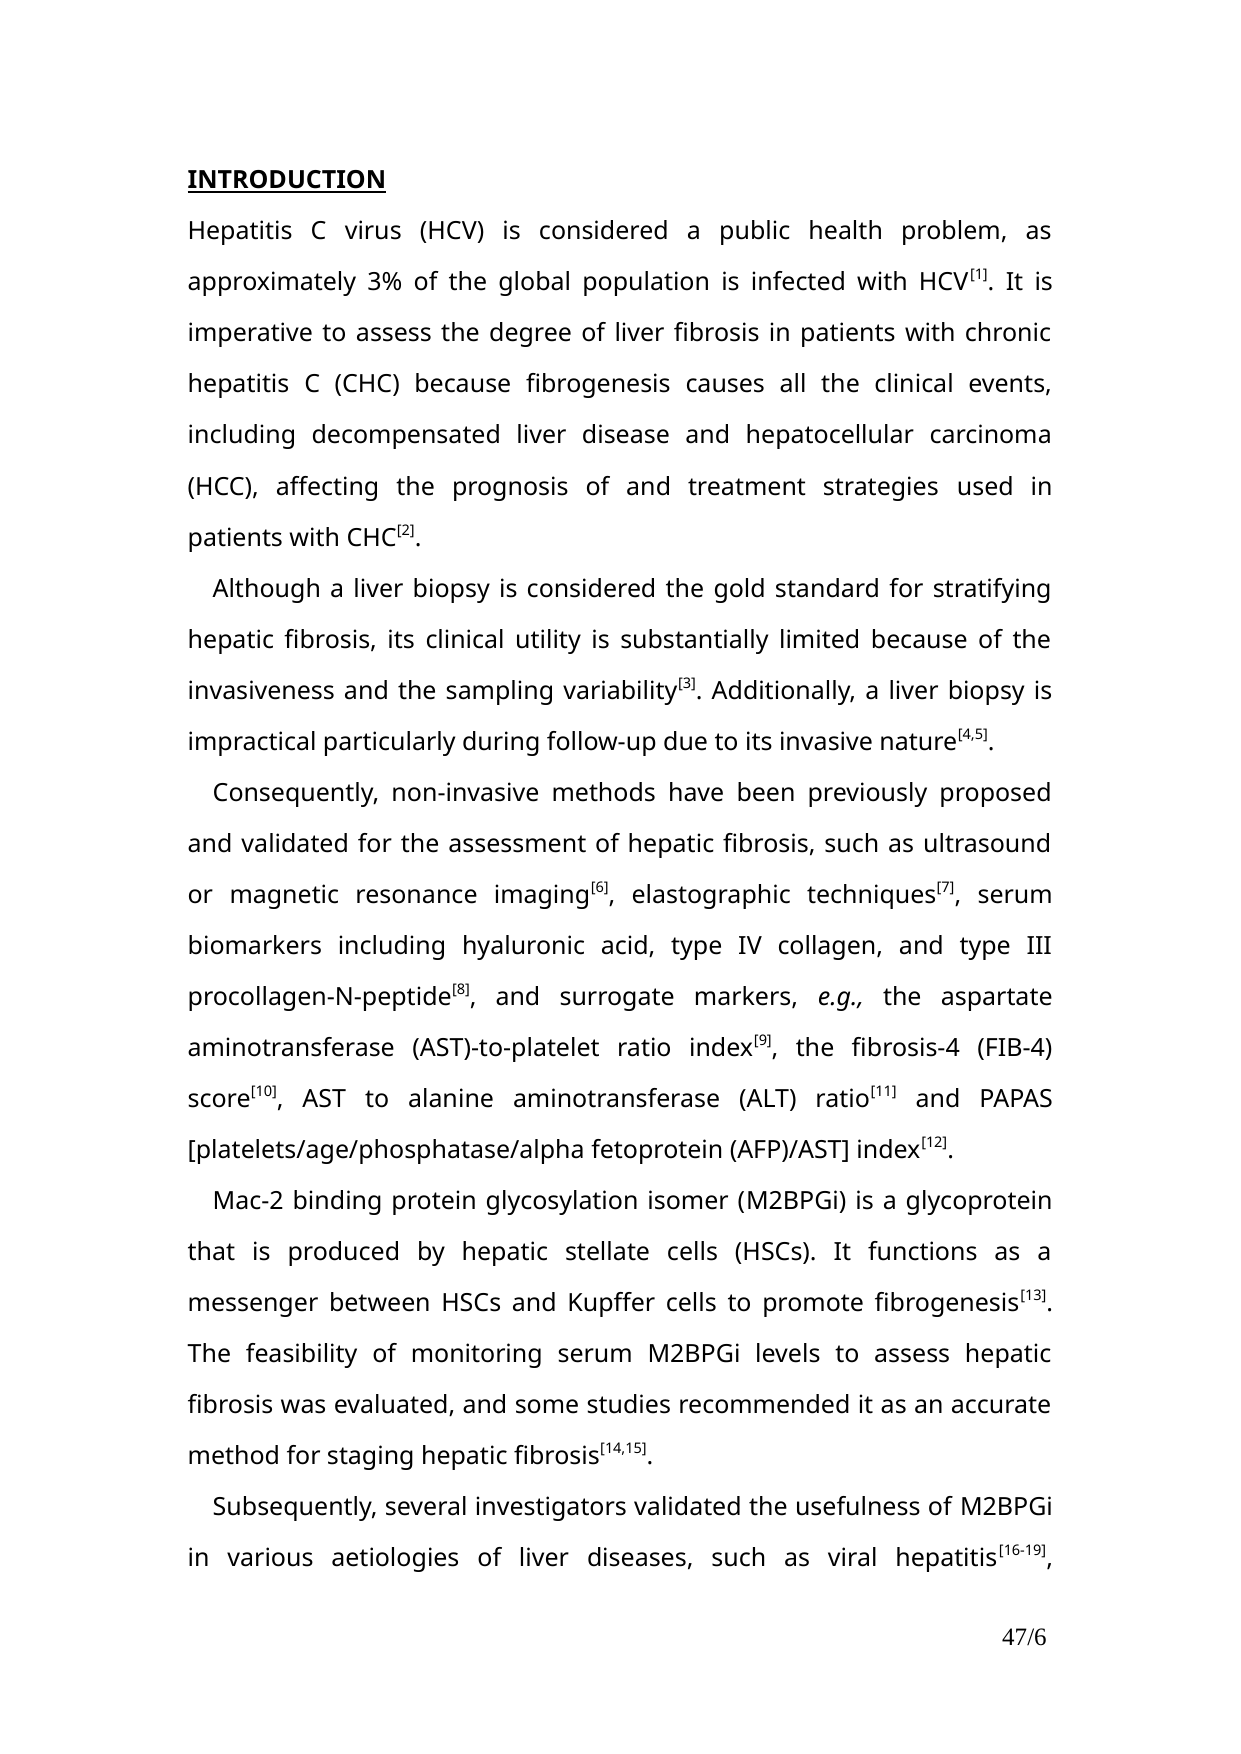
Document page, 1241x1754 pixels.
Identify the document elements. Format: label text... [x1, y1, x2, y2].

text Hepatitis C virus (HCV) is considered a public health problem, as approximately 3% of the global population is infected with HCV[1]. It is imperative to assess the degree of liver fibrosis in patients with chronic hepatitis C (CHC) because fibrogenesis causes all the clinical events, including decompensated liver disease and hepatocellular carcinoma (HCC), affecting the prognosis of and treatment strategies used in patients with CHC[2]. [187, 213, 1053, 553]
text Mac-2 binding protein glycosylation isomer (M2BPGi) is a glycoprotein that is produced by hepatic stellate cells (HSCs). It functions as a messenger between HSCs and Kupffer cells to promote fibrogenesis[13]. The feasibility of monitoring serum M2BPGi levels to assess hepatic fibrosis was evaluated, and some studies recommended it as an accurate method for staging hepatic fibrosis[14,15]. [187, 1183, 1053, 1472]
text Consequently, non-invasive methods have been previously proposed and validated for the assessment of hepatic fibrosis, such as ultrasound or magnetic resonance imaging[6], elastographic techniques[7], serum biomarkers including hyaluronic acid, type IV collagen, and type III procollagen-N-peptide[8], and surrogate markers, e.g., the aspartate aminotransferase (AST)-to-platelet ratio index[9], the fibrosis-4 (FIB-4) score[10], AST to alanine aminotransferase (ALT) ratio[11] and PAPAS [platelets/age/phosphatase/alpha fetoprotein (AFP)/AST] index[12]. [187, 774, 1053, 1166]
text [187, 1489, 1053, 1574]
text INTRODUCTION [187, 162, 1053, 196]
text Although a liver biopsy is considered the gold standard for stratifying hepatic fibrosis, its clinical utility is substantially limited because of the invasiveness and the sampling variability[3]. Additionally, a liver biopsy is impractical particularly during follow-up due to its invasive nature[4,5]. [187, 570, 1053, 757]
